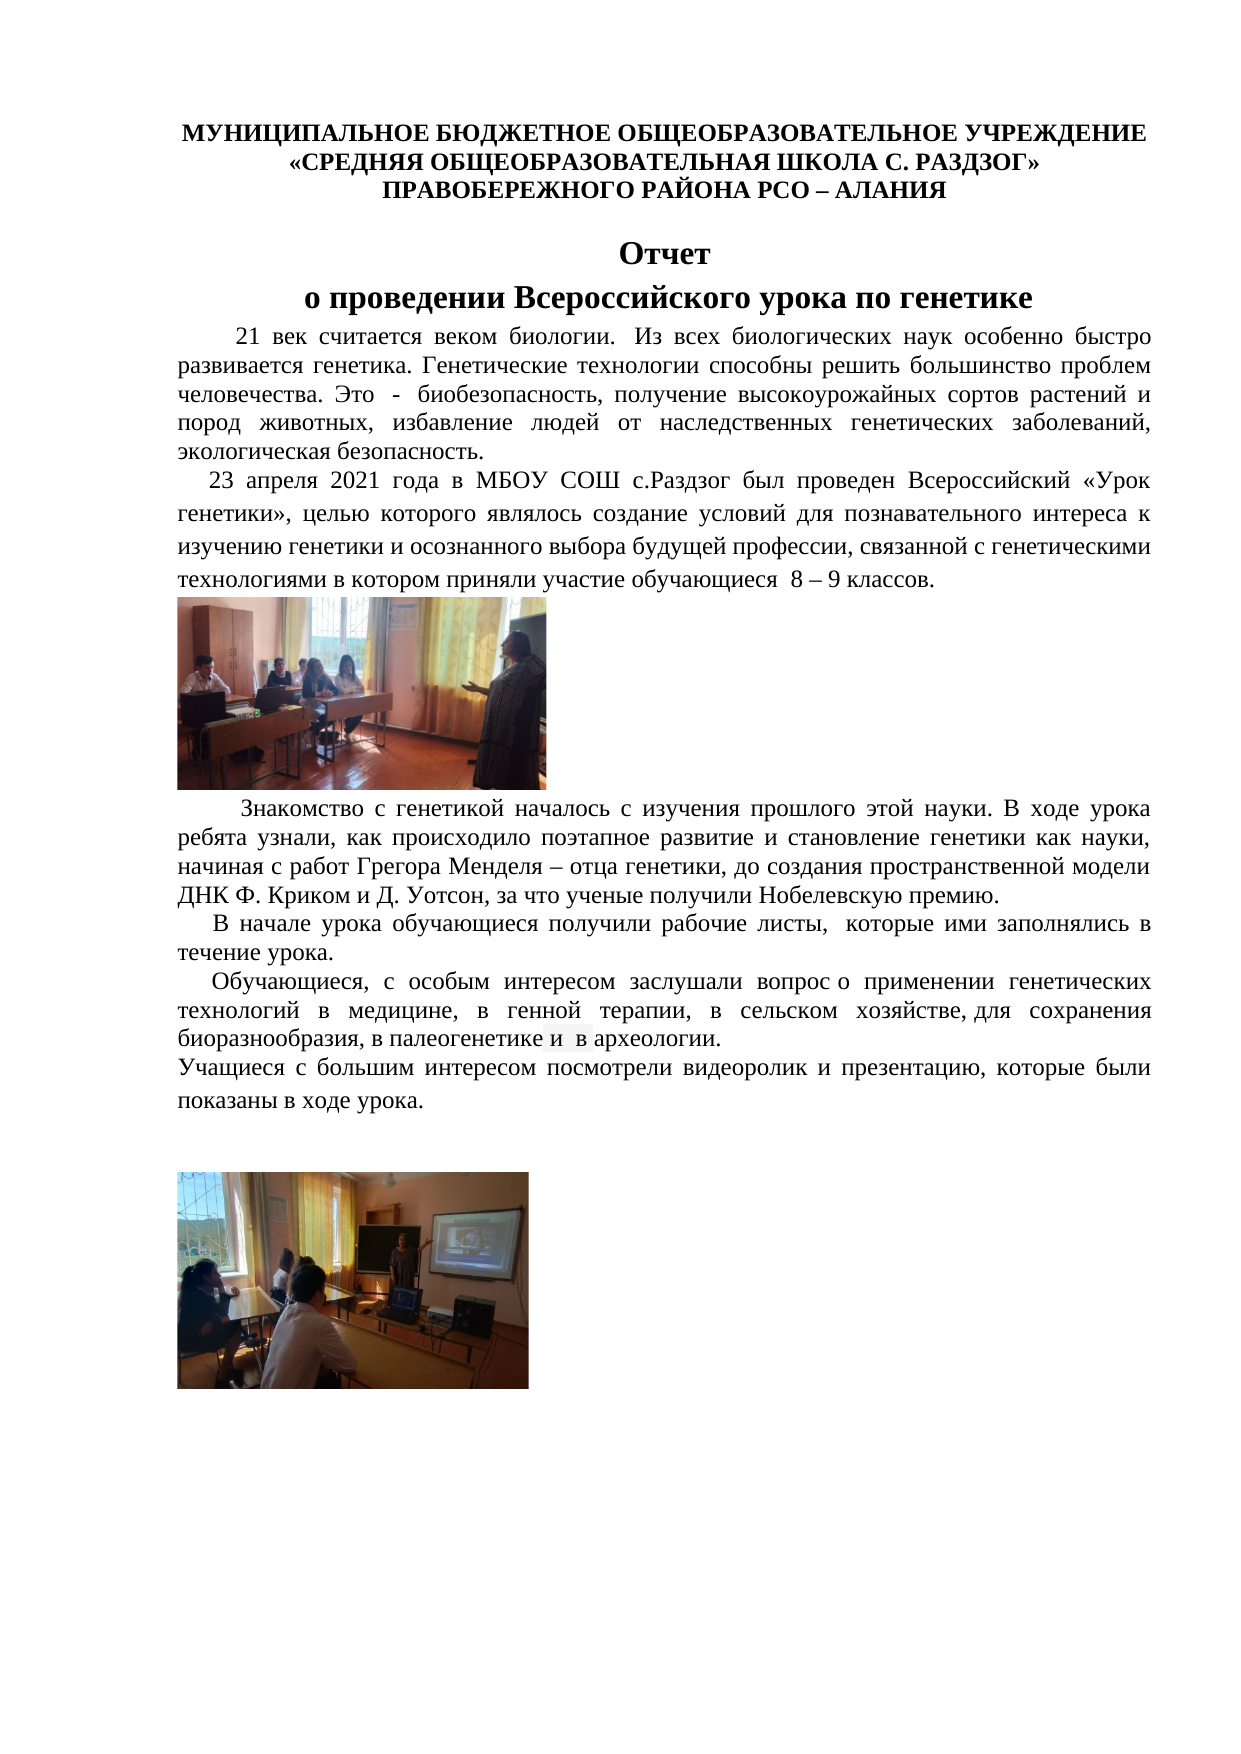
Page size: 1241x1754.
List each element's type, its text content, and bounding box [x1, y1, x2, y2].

picture [177, 597, 547, 790]
text МУНИЦИПАЛЬНОЕ БЮДЖЕТНОЕ ОБЩЕОБРАЗОВАТЕЛЬНОЕ УЧРЕЖДЕНИЕ [177, 118, 1152, 147]
text 21 век считается веком биологии. Из всех биологических наук особенно быстро развивается генетика. Генетические технологии способны решить большинство проблем человечества. Это - биобезопасность, получение высокоурожайных сортов растений и пород животных, избавление людей от наследственных генетических заболеваний, экологическая безопасность. [177, 321, 1152, 465]
text ПРАВОБЕРЕЖНОГО РАЙОНА РСО – АЛАНИЯ [177, 176, 1152, 204]
picture [177, 1172, 529, 1389]
text Обучающиеся, с особым интересом заслушали вопрос о применении генетических технологий в медицине, в генной терапии, в сельском хозяйстве, для сохранения биоразнообразия, в палеогенетике и в археологии. [177, 1023, 1152, 1052]
text о проведении Всероссийского урока по генетике [177, 277, 1152, 316]
text «СРЕДНЯЯ ОБЩЕОБРАЗОВАТЕЛЬНАЯ ШКОЛА С. РАЗДЗОГ» [177, 147, 1152, 176]
text Отчет [177, 233, 1152, 271]
text Знакомство с генетикой началось с изучения прошлого этой науки. В ходе урока ребята узнали, как происходило поэтапное развитие и становление генетики как науки, начиная с работ Грегора Менделя – отца генетики, до создания пространственной модели ДНК Ф. Криком и Д. Уотсон, за что ученые получили Нобелевскую премию. [177, 793, 1152, 908]
text Учащиеся с большим интересом посмотрели видеоролик и презентацию, которые были показаны в ходе урока. [177, 1052, 1152, 1114]
text 23 апреля 2021 года в МБОУ СОШ с.Раздзог был проведен Всероссийский «Урок генетики», целью которого являлось создание условий для познавательного интереса к изучению генетики и осознанного выбора будущей профессии, связанной с генетическими технологиями в котором приняли участие обучающиеся 8 – 9 классов. [177, 465, 1152, 593]
text В начале урока обучающиеся получили рабочие листы, которые ими заполнялись в течение урока. [177, 908, 1152, 966]
